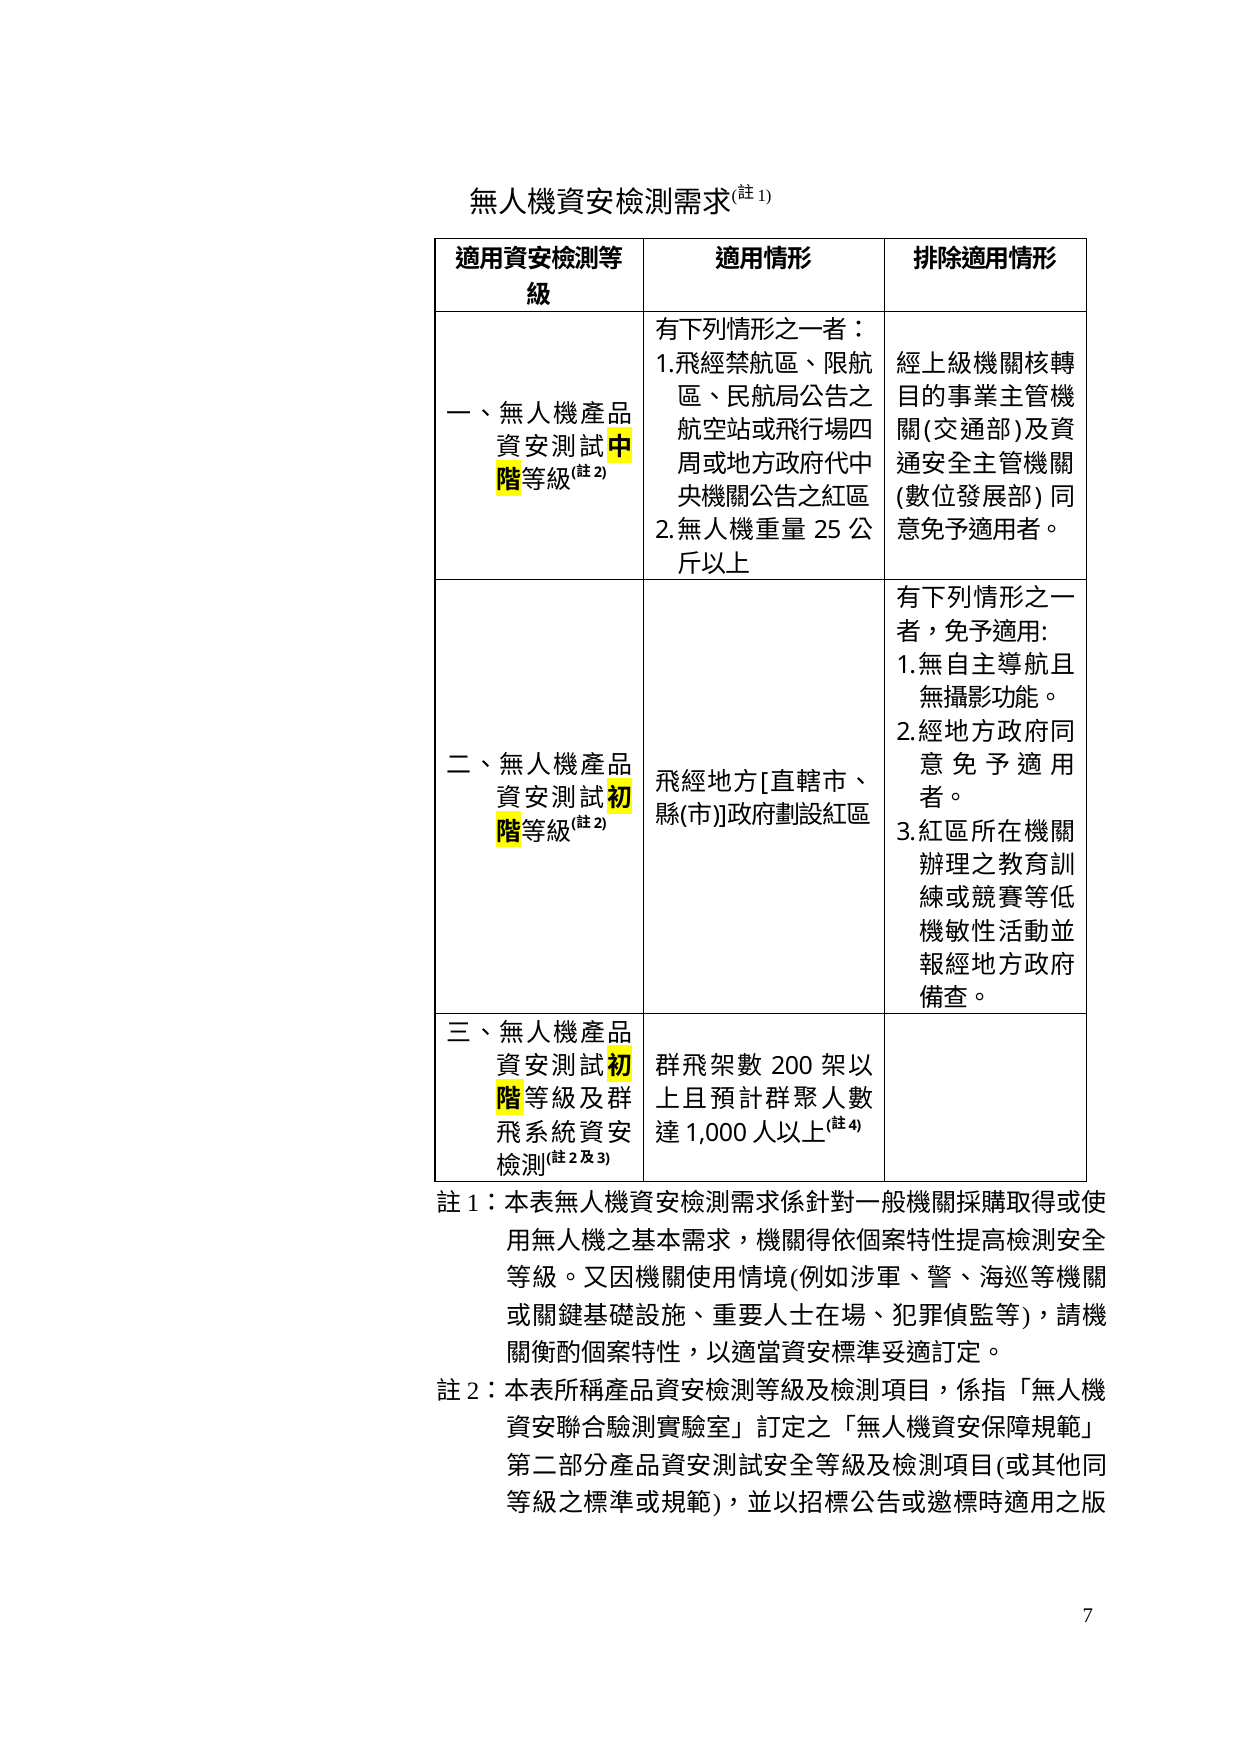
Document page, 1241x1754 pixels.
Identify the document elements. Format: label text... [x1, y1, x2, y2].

table_cell 二、無人機產品資安測試初階等級(註2) [436, 580, 643, 1013]
table_header 適用情形 [644, 239, 884, 311]
table_cell 有下列情形之一者，免予適用: 1.無自主導航且無攝影功能。 2.經地方政府同意免予適用者。 3.紅區所在機關辦理之教育訓練或競賽等低機敏性活動並報經地方政府備查。 [885, 580, 1086, 1013]
table_cell [885, 1014, 1086, 1181]
text 註1：本表無人機資安檢測需求係針對一般機關採購取得或使用無人機之基本需求，機關得依個案特性提高檢測安全等級。又因機關使用情境(例如涉軍、警、海巡等機關或關鍵基礎設施、重要人士在場、犯罪偵監等)，請機關衡酌個案特性，以適當資安標準妥適訂定。 [436, 1182, 1107, 1369]
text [436, 1369, 1107, 1519]
table_cell 經上級機關核轉目的事業主管機關(交通部)及資通安全主管機關(數位發展部) 同意免予適用者。 [885, 312, 1086, 579]
table_header 排除適用情形 [885, 239, 1086, 311]
text 無人機資安檢測需求(註1) [148, 163, 1092, 238]
table_cell 有下列情形之一者： 1.飛經禁航區、限航區、民航局公告之航空站或飛行場四周或地方政府代中央機關公告之紅區 2.無人機重量25公斤以上 [644, 312, 884, 579]
table_cell 三、無人機產品資安測試初階等級及群飛系統資安檢測(註2及3) [436, 1014, 643, 1181]
table_header 適用資安檢測等級 [436, 239, 643, 311]
table_cell 飛經地方[直轄市、縣(市)]政府劃設紅區 [644, 580, 884, 1013]
table_cell 一、無人機產品資安測試中階等級(註2) [436, 312, 643, 579]
table_cell 群飛架數200架以上且預計群聚人數達1,000人以上(註4) [644, 1014, 884, 1181]
